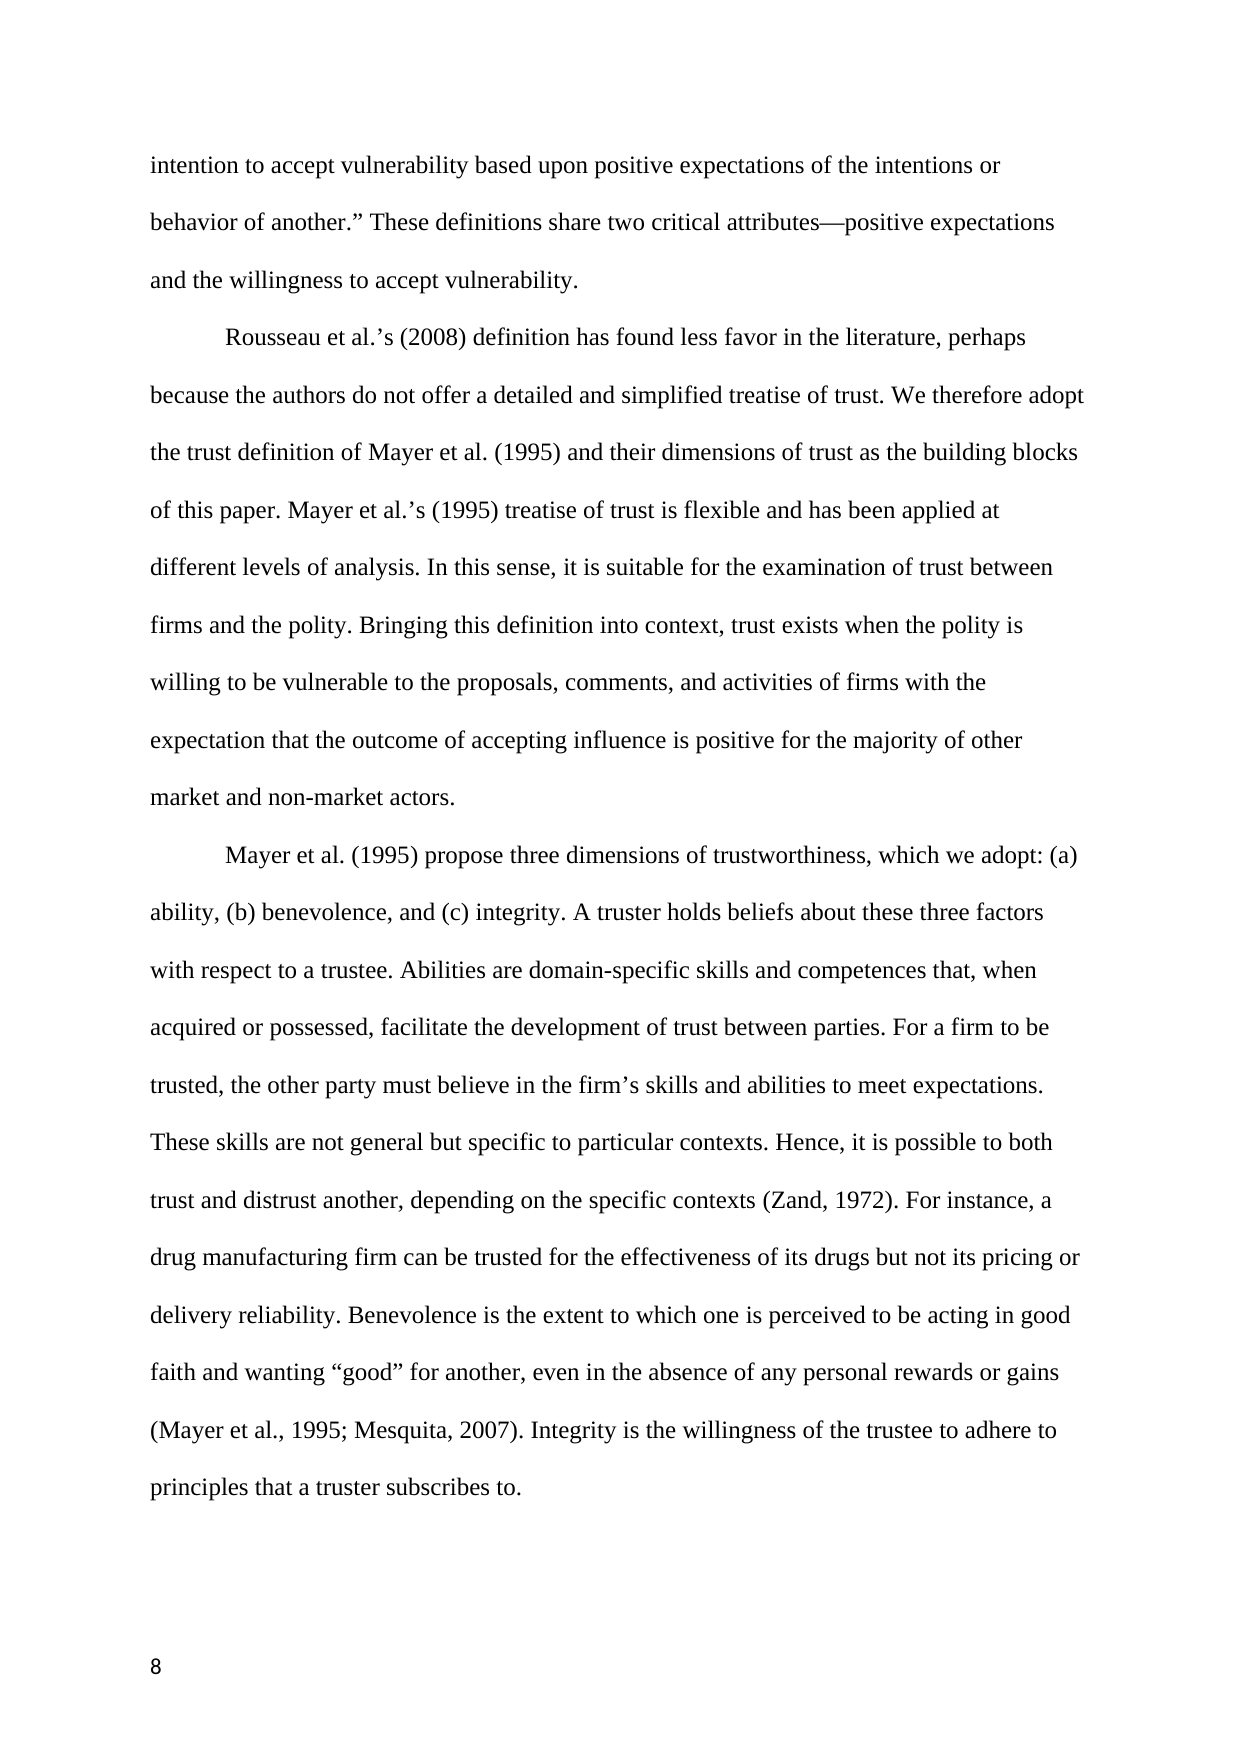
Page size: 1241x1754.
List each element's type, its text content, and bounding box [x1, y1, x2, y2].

text Mayer et al. (1995) propose three dimensions of trustworthiness, which we adopt: (a) ability, (b) benevolence, and (c) integrity. A truster holds beliefs about these three factors with respect to a trustee. Abilities are domain-specific skills and competences that, when acquired or possessed, facilitate the development of trust between parties. For a firm to be trusted, the other party must believe in the firm’s skills and abilities to meet expectations. These skills are not general but specific to particular contexts. Hence, it is possible to both trust and distrust another, depending on the specific contexts (Zand, 1972). For instance, a drug manufacturing firm can be trusted for the effectiveness of its drugs but not its pricing or delivery reliability. Benevolence is the extent to which one is perceived to be acting in good faith and wanting “good” for another, even in the absence of any personal rewards or gains (Mayer et al., 1995; Mesquita, 2007). Integrity is the willingness of the trustee to adhere to principles that a truster subscribes to. [150, 840, 1090, 1501]
text Rousseau et al.’s (2008) definition has found less favor in the literature, perhaps because the authors do not offer a detailed and simplified treatise of trust. We therefore adopt the trust definition of Mayer et al. (1995) and their dimensions of trust as the building blocks of this paper. Mayer et al.’s (1995) treatise of trust is flexible and has been applied at different levels of analysis. In this sense, it is suitable for the examination of trust between firms and the polity. Bringing this definition into context, trust exists when the polity is willing to be vulnerable to the proposals, comments, and activities of firms with the expectation that the outcome of accepting influence is positive for the majority of other market and non-market actors. [150, 322, 1090, 811]
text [150, 150, 1090, 294]
